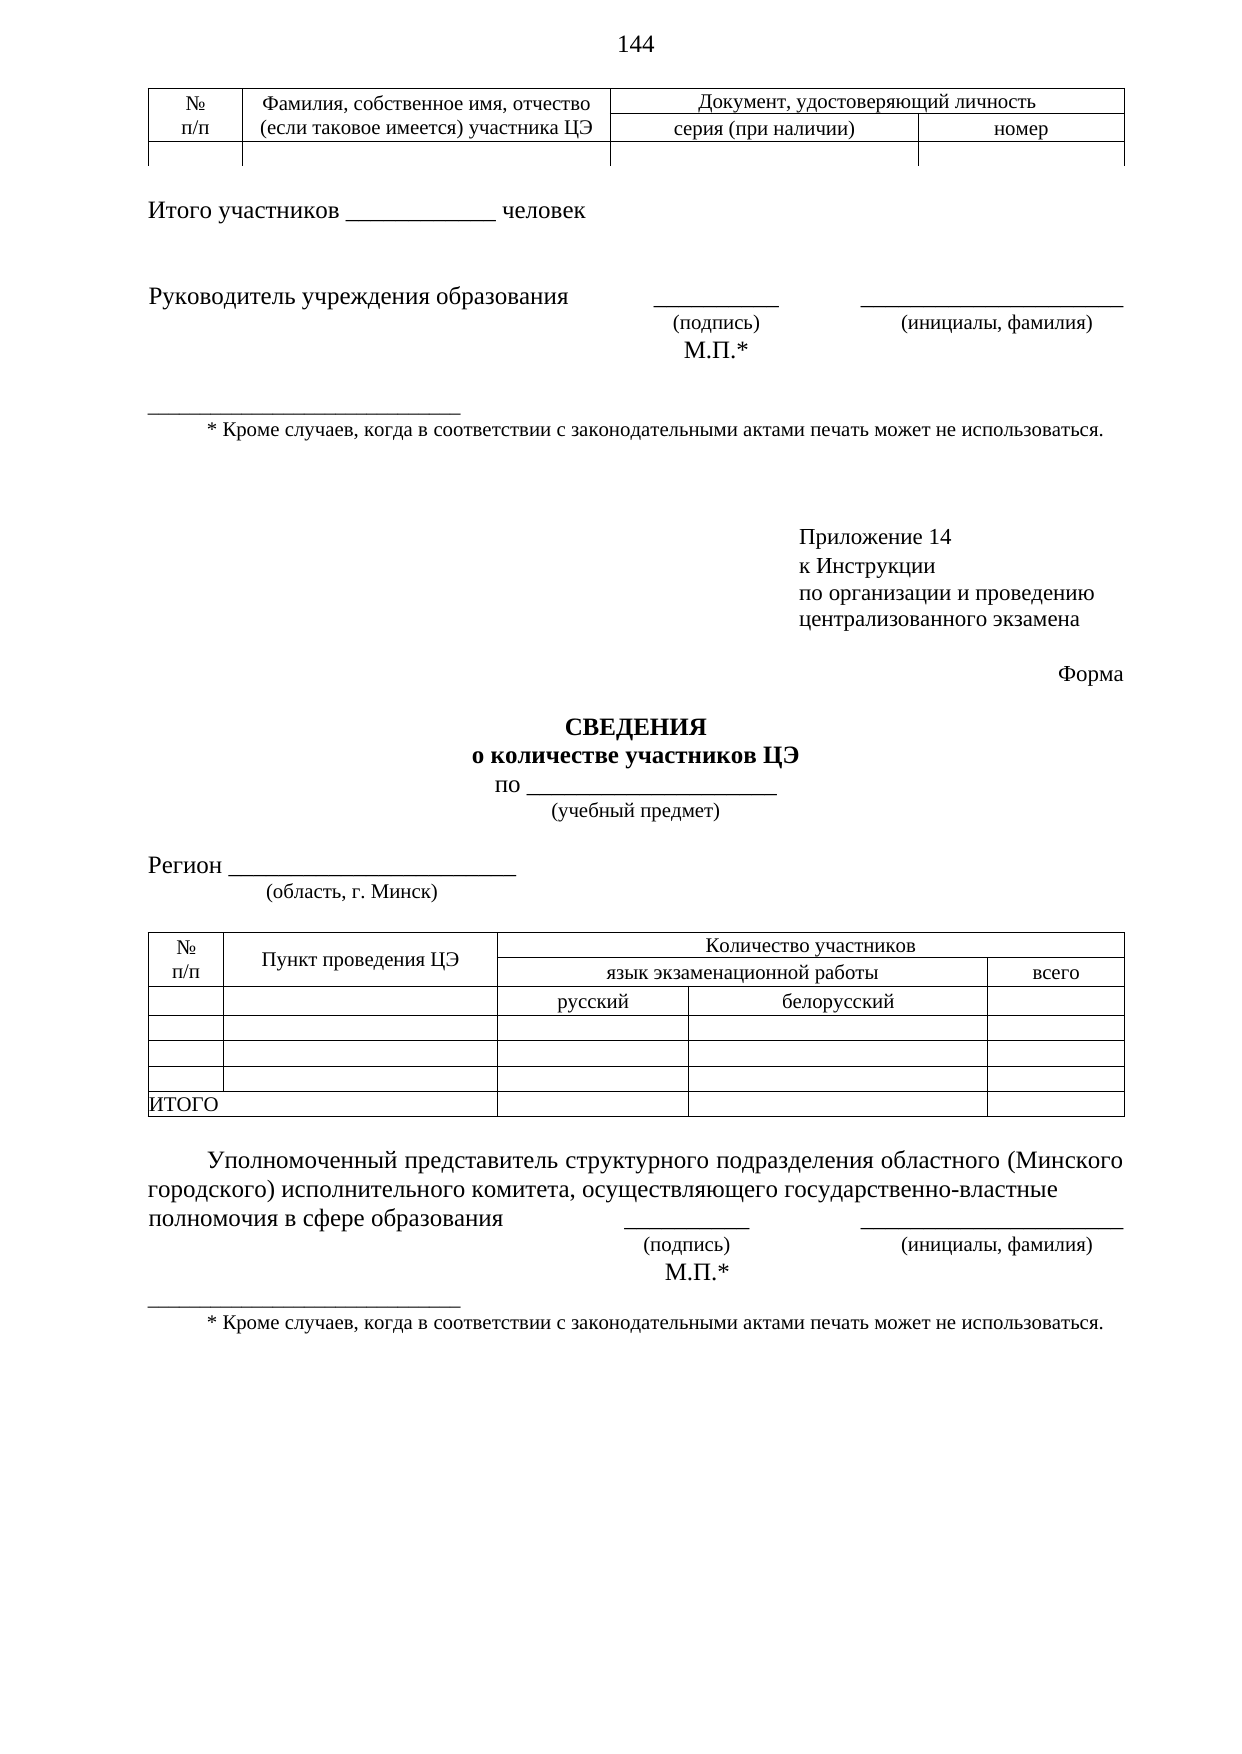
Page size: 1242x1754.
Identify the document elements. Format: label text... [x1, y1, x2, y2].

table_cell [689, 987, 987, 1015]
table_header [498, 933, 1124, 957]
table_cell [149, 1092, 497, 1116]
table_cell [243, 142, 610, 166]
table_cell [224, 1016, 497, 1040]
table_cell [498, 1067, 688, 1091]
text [148, 195, 1123, 224]
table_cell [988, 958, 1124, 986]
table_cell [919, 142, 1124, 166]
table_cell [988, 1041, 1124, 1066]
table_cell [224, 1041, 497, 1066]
title СВЕДЕНИЯ о количестве участников ЦЭ [148, 712, 1123, 769]
text Регион _______________________ [148, 851, 1123, 879]
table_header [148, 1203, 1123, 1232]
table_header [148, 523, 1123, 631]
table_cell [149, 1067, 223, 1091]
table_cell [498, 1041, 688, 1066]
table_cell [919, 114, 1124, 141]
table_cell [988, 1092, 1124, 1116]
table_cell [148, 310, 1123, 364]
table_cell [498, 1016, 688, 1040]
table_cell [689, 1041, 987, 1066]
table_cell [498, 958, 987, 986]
text * Кроме случаев, когда в соответствии с законодательными актами печать может не использоваться. [148, 417, 1123, 441]
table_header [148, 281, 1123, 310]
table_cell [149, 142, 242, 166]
text по ____________________ [148, 769, 1123, 798]
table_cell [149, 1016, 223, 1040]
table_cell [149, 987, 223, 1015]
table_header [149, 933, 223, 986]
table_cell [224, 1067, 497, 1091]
text М.П.* [664, 1257, 1123, 1286]
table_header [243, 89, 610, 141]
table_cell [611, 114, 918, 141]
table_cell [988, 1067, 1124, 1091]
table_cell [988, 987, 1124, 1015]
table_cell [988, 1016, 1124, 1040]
text (учебный предмет) [148, 798, 1123, 822]
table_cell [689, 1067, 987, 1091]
text ______________________________ [148, 1286, 1123, 1309]
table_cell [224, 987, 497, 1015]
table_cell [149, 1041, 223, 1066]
text Уполномоченный представитель структурного подразделения областного (Минского городского) исполнительного комитета, осуществляющего государственно-властные [148, 1146, 1123, 1203]
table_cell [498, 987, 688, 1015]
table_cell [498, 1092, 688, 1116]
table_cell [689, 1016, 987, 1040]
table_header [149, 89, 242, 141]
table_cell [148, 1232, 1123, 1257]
text Форма [148, 660, 1123, 687]
text (область, г. Минск) [266, 879, 1123, 903]
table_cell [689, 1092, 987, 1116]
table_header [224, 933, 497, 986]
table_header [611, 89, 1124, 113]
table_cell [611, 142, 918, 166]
text ______________________________ [148, 392, 1123, 417]
text * Кроме случаев, когда в соответствии с законодательными актами печать может не использоваться. [148, 1309, 1123, 1334]
